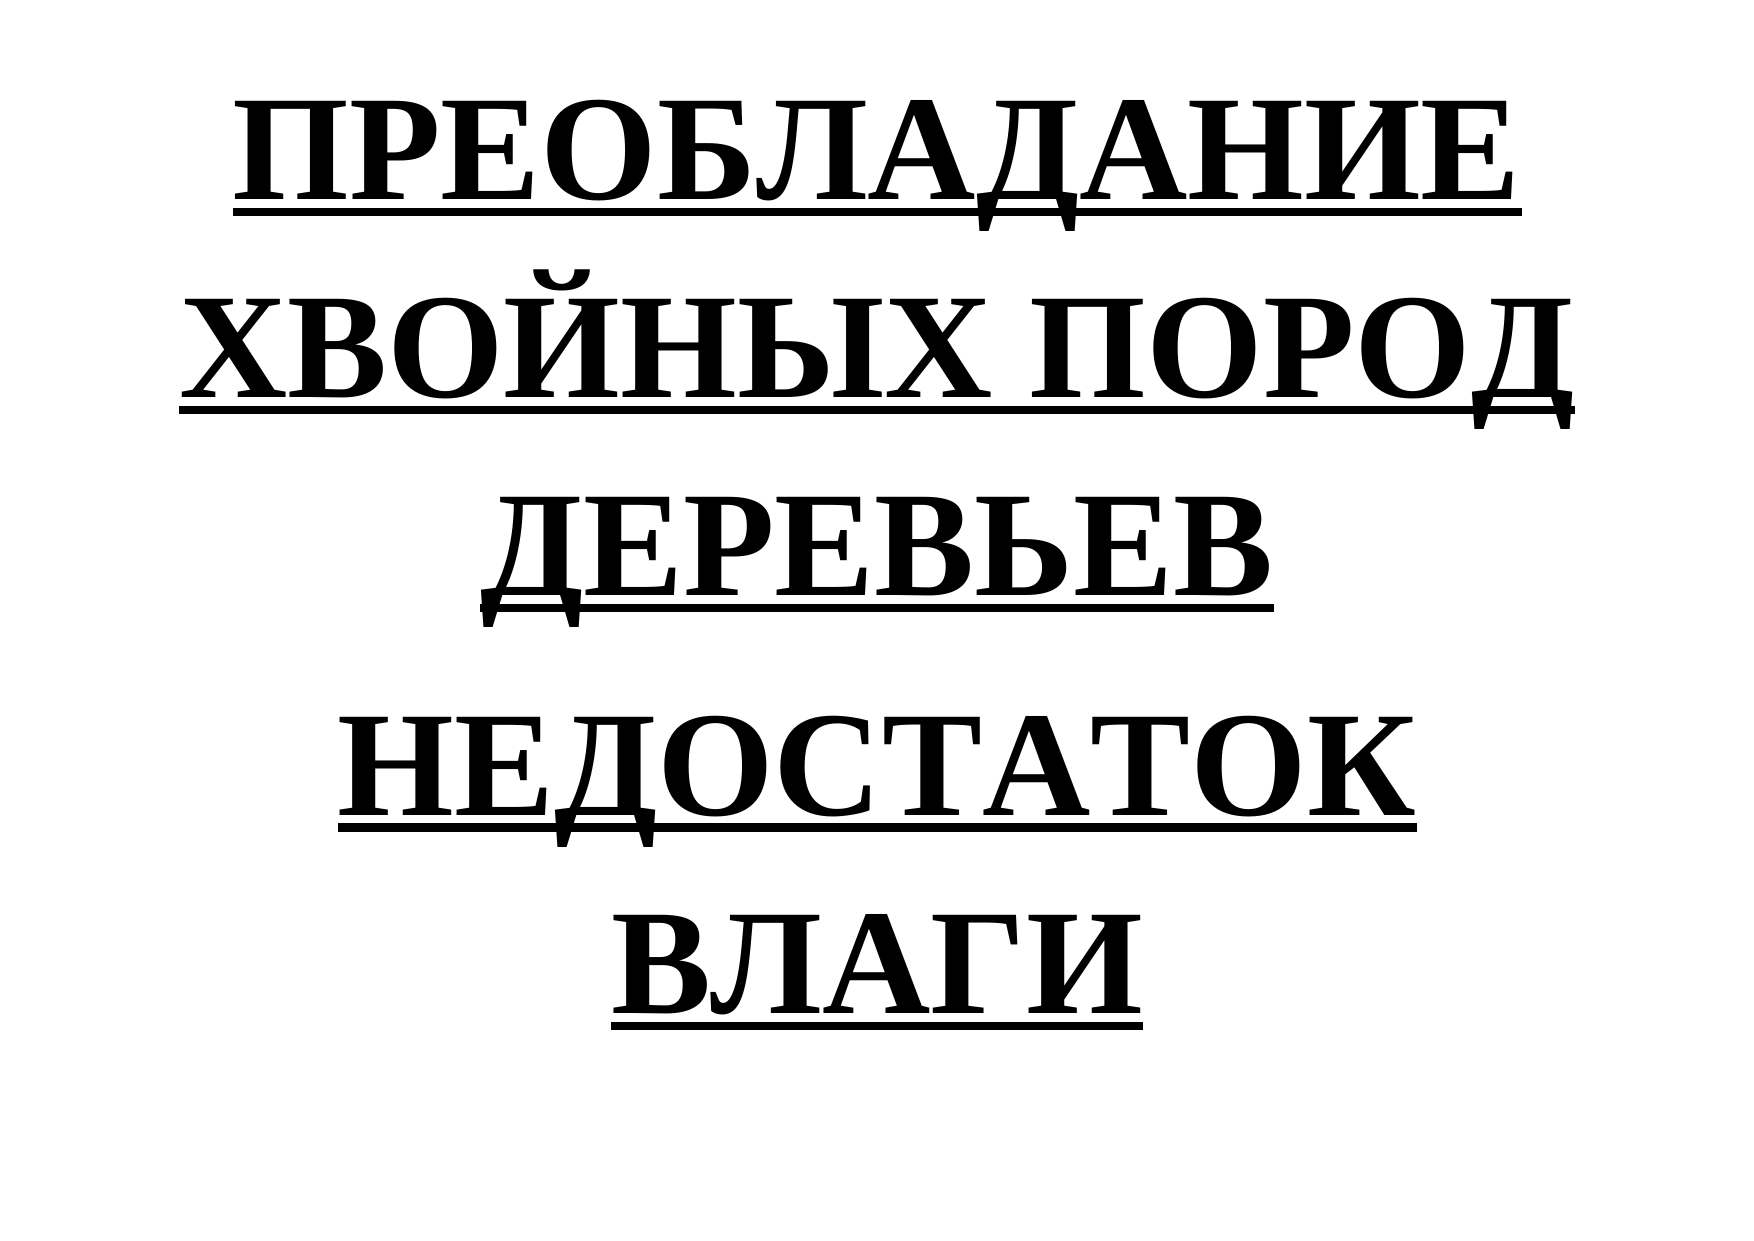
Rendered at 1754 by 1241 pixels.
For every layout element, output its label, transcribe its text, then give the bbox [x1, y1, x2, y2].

text ПРЕОБЛАДАНИЕ ХВОЙНЫХ ПОРОД ДЕРЕВЬЕВ [59, 59, 1695, 628]
text НЕДОСТАТОК ВЛАГИ [59, 675, 1695, 1046]
